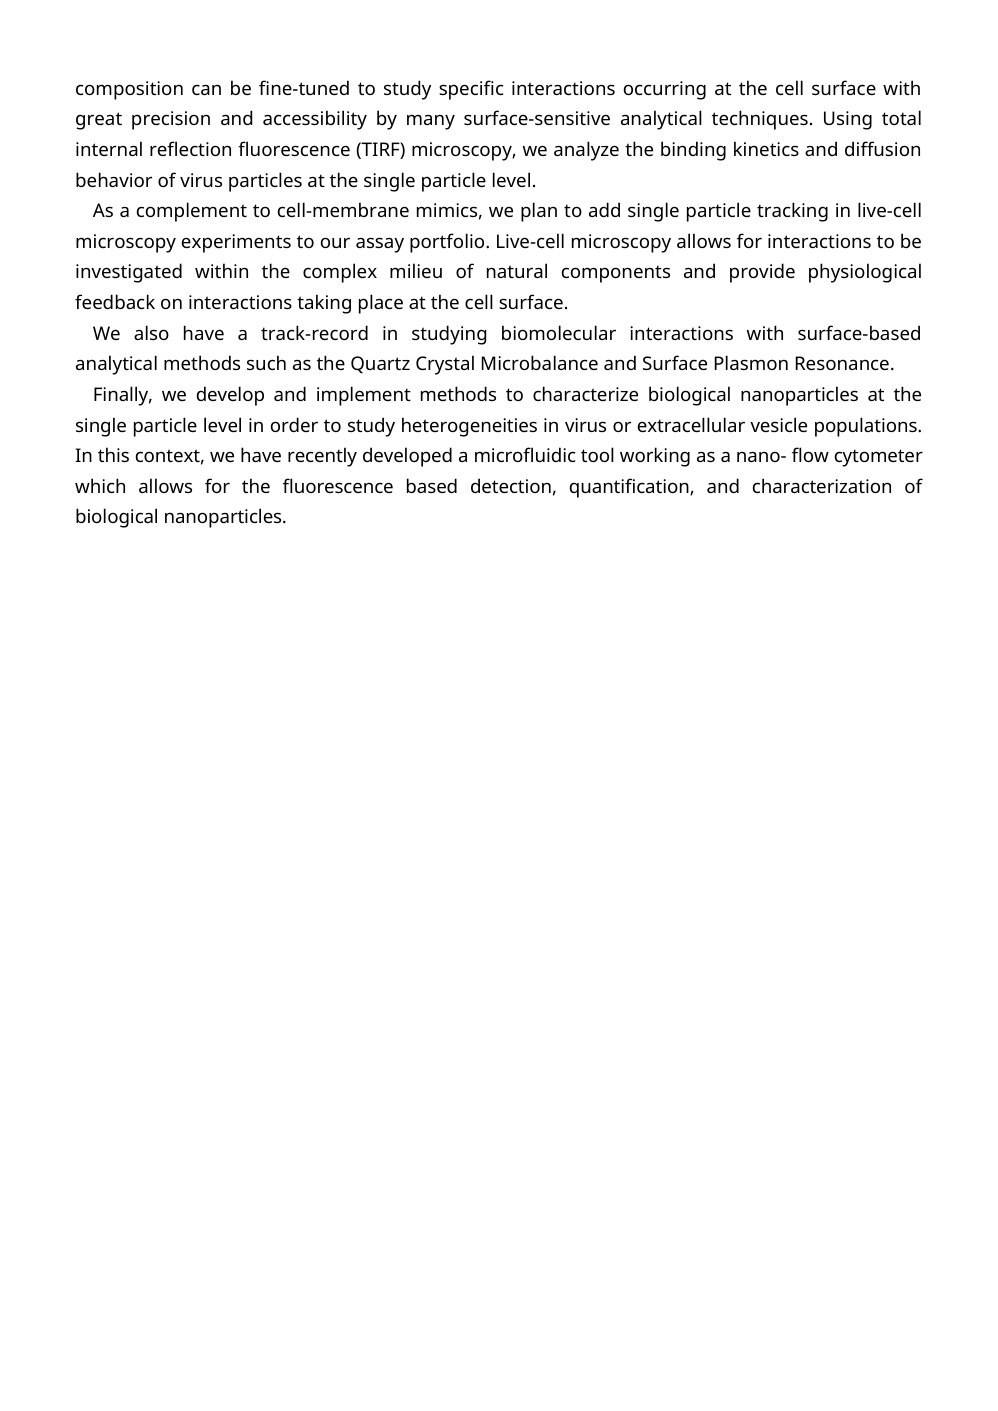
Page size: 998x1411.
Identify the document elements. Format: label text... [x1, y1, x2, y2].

text Finally, we develop and implement methods to characterize biological nanoparticles at the single particle level in order to study heterogeneities in virus or extracellular vesicle populations. In this context, we have recently developed a microfluidic tool working as a nano- flow cytometer which allows for the fluorescence based detection, quantification, and characterization of biological nanoparticles. [75, 381, 923, 529]
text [75, 75, 923, 192]
text We also have a track-record in studying biomolecular interactions with surface-based analytical methods such as the Quartz Crystal Microbalance and Surface Plasmon Resonance. [75, 320, 923, 376]
text As a complement to cell-membrane mimics, we plan to add single particle tracking in live-cell microscopy experiments to our assay portfolio. Live-cell microscopy allows for interactions to be investigated within the complex milieu of natural components and provide physiological feedback on interactions taking place at the cell surface. [75, 197, 923, 315]
